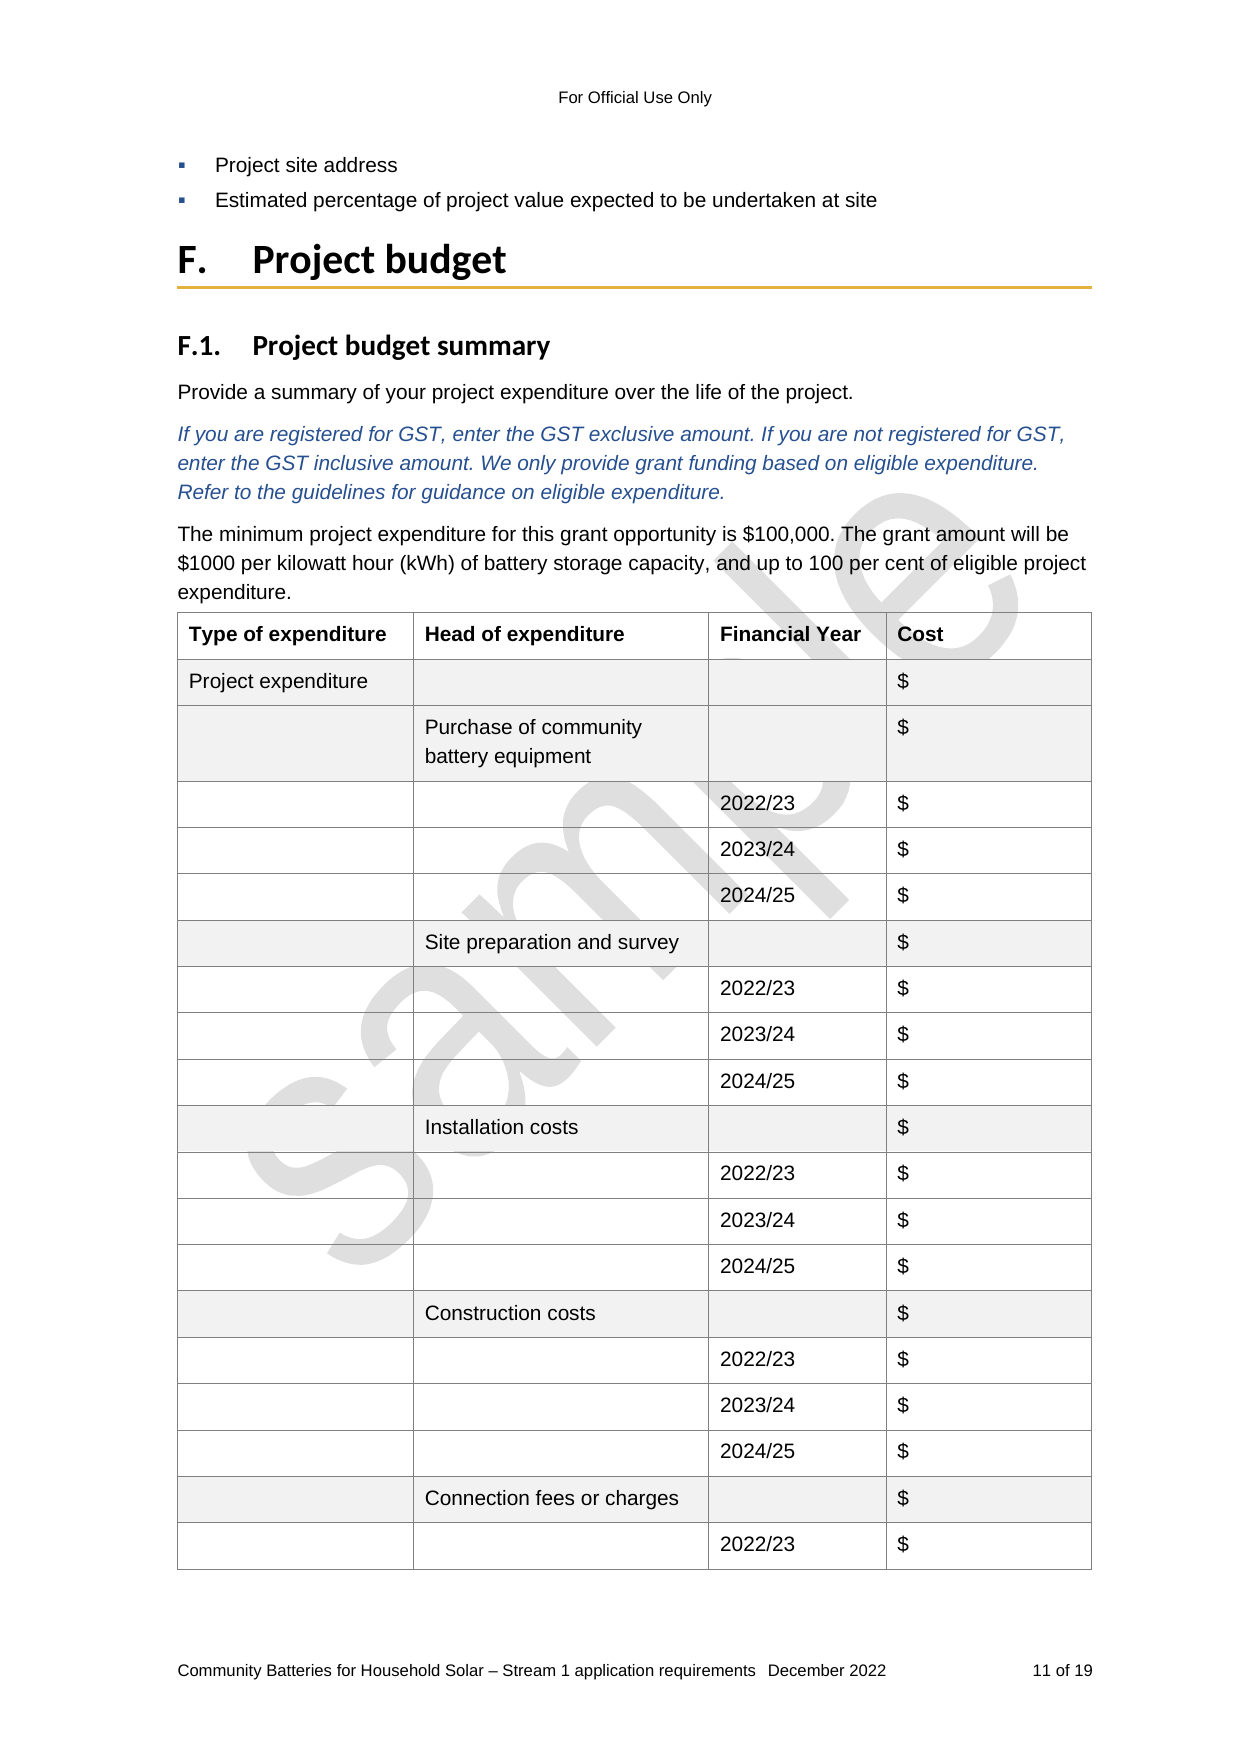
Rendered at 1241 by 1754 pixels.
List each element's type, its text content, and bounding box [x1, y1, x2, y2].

table_cell [414, 1013, 708, 1059]
table_cell [414, 660, 708, 705]
table_cell $ [887, 921, 1091, 966]
table_cell [414, 1384, 708, 1429]
table_cell [178, 1245, 413, 1290]
table_cell [178, 921, 413, 966]
list The minimum project expenditure for this grant opportunity is $100,000. The grant amount will be $1000 per kilowatt hour (kWh) of battery storage capacity, and up to 100 per cent of eligible project expenditure. [177, 516, 1092, 604]
table_cell [178, 874, 413, 919]
table_cell Project expenditure [178, 660, 413, 705]
table_cell $ [887, 1106, 1091, 1151]
table_cell $ [887, 1199, 1091, 1244]
table_cell Site preparation and survey [414, 921, 708, 966]
table_cell Construction costs [414, 1291, 708, 1337]
table_cell [178, 1431, 413, 1476]
table_cell [414, 1060, 708, 1105]
table_cell [414, 967, 708, 1012]
table_cell [414, 1523, 708, 1568]
table_cell [178, 1477, 413, 1522]
table_cell 2024/25 [709, 1431, 886, 1476]
table_cell 2022/23 [709, 967, 886, 1012]
table_cell $ [887, 828, 1091, 873]
table_cell [178, 1523, 413, 1568]
table_cell [178, 1291, 413, 1337]
table_cell [414, 782, 708, 827]
table_cell $ [887, 967, 1091, 1012]
table_cell [414, 828, 708, 873]
table_cell [178, 706, 413, 781]
table_cell $ [887, 1431, 1091, 1476]
table_cell [178, 1199, 413, 1244]
table_cell 2022/23 [709, 1338, 886, 1383]
text Provide a summary of your project expenditure over the life of the project. [177, 375, 1092, 404]
table_cell [414, 874, 708, 919]
table_cell $ [887, 1013, 1091, 1059]
table_header Cost [887, 613, 1091, 659]
table_cell $ [887, 1291, 1091, 1337]
table_header Head of expenditure [414, 613, 708, 659]
table_cell [178, 1153, 413, 1198]
text If you are registered for GST, enter the GST exclusive amount. If you are not registered for GST, enter the GST inclusive amount. We only provide grant funding based on eligible expenditure. Refer to the guidelines for guidance on eligible expenditure. [177, 416, 1092, 504]
table_cell [178, 1338, 413, 1383]
table_cell [178, 1106, 413, 1151]
table_cell $ [887, 1060, 1091, 1105]
table_cell $ [887, 782, 1091, 827]
list Estimated percentage of project value expected to be undertaken at site [177, 183, 1092, 212]
table_cell [414, 1199, 708, 1244]
table_cell $ [887, 1384, 1091, 1429]
table_cell $ [887, 1338, 1091, 1383]
table_cell [178, 782, 413, 827]
table_cell 2022/23 [709, 782, 886, 827]
table_cell $ [887, 1523, 1091, 1568]
table_cell 2023/24 [709, 1384, 886, 1429]
table_cell $ [887, 1477, 1091, 1522]
table_cell $ [887, 706, 1091, 781]
table_cell $ [887, 1153, 1091, 1198]
table_cell [414, 1431, 708, 1476]
table_cell [709, 706, 886, 781]
subtitle Project budget summary [177, 327, 1092, 362]
table_cell 2024/25 [709, 1245, 886, 1290]
table_cell [178, 1384, 413, 1429]
table_cell $ [887, 874, 1091, 919]
table_cell $ [887, 1245, 1091, 1290]
table_cell Connection fees or charges [414, 1477, 708, 1522]
table_cell [178, 828, 413, 873]
table_cell [414, 1245, 708, 1290]
table_cell [709, 660, 886, 705]
table_cell 2024/25 [709, 874, 886, 919]
table_cell $ [887, 660, 1091, 705]
list Project site address [177, 148, 1092, 177]
table_cell [178, 1013, 413, 1059]
table_cell Purchase of community battery equipment [414, 706, 708, 781]
table_cell 2024/25 [709, 1060, 886, 1105]
table_cell 2023/24 [709, 1013, 886, 1059]
table_cell 2023/24 [709, 828, 886, 873]
table_cell [414, 1153, 708, 1198]
table_cell Installation costs [414, 1106, 708, 1151]
table_cell [709, 1291, 886, 1337]
table_cell 2023/24 [709, 1199, 886, 1244]
table_cell [709, 1477, 886, 1522]
table_cell [178, 967, 413, 1012]
subtitle Project budget [177, 233, 1092, 286]
table_header Type of expenditure [178, 613, 413, 659]
table_cell [709, 921, 886, 966]
table_cell [178, 1060, 413, 1105]
table_header Financial Year [709, 613, 886, 659]
table_cell 2022/23 [709, 1523, 886, 1568]
table_cell 2022/23 [709, 1153, 886, 1198]
table_cell [414, 1338, 708, 1383]
table_cell [709, 1106, 886, 1151]
